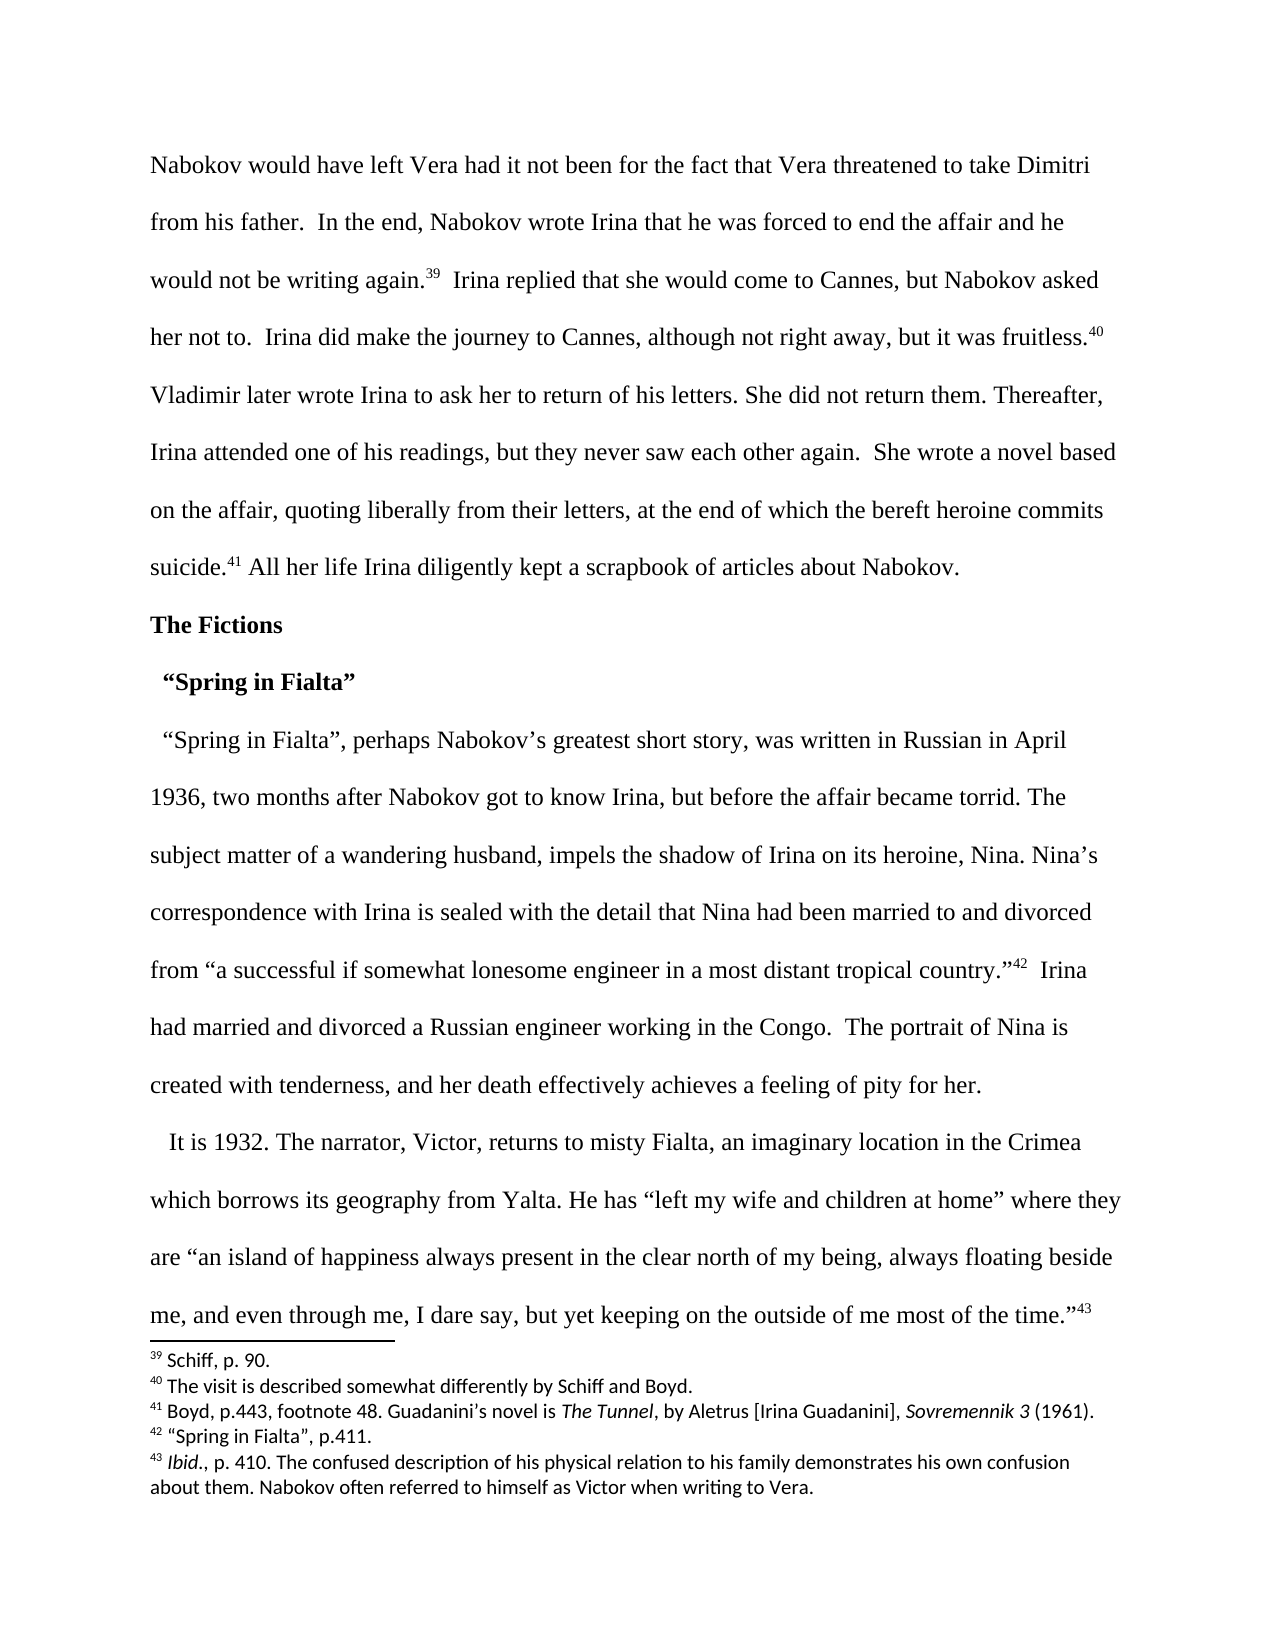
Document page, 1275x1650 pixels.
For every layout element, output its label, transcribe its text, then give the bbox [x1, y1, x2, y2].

text The Fictions [150, 610, 1125, 639]
text “Spring in Fialta”, perhaps Nabokov’s greatest short story, was written in Russian in April 1936, two months after Nabokov got to know Irina, but before the affair became torrid. The subject matter of a wandering husband, impels the shadow of Irina on its heroine, Nina. Nina’s correspondence with Irina is sealed with the detail that Nina had been married to and divorced from “a successful if somewhat lonesome engineer in a most distant tropical country.” Irina had married and divorced a Russian engineer working in the Congo. The portrait of Nina is created with tenderness, and her death effectively achieves a feeling of pity for her. [150, 725, 1125, 1099]
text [150, 150, 1125, 581]
text “Spring in Fialta” [150, 667, 1125, 696]
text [150, 1127, 1125, 1329]
